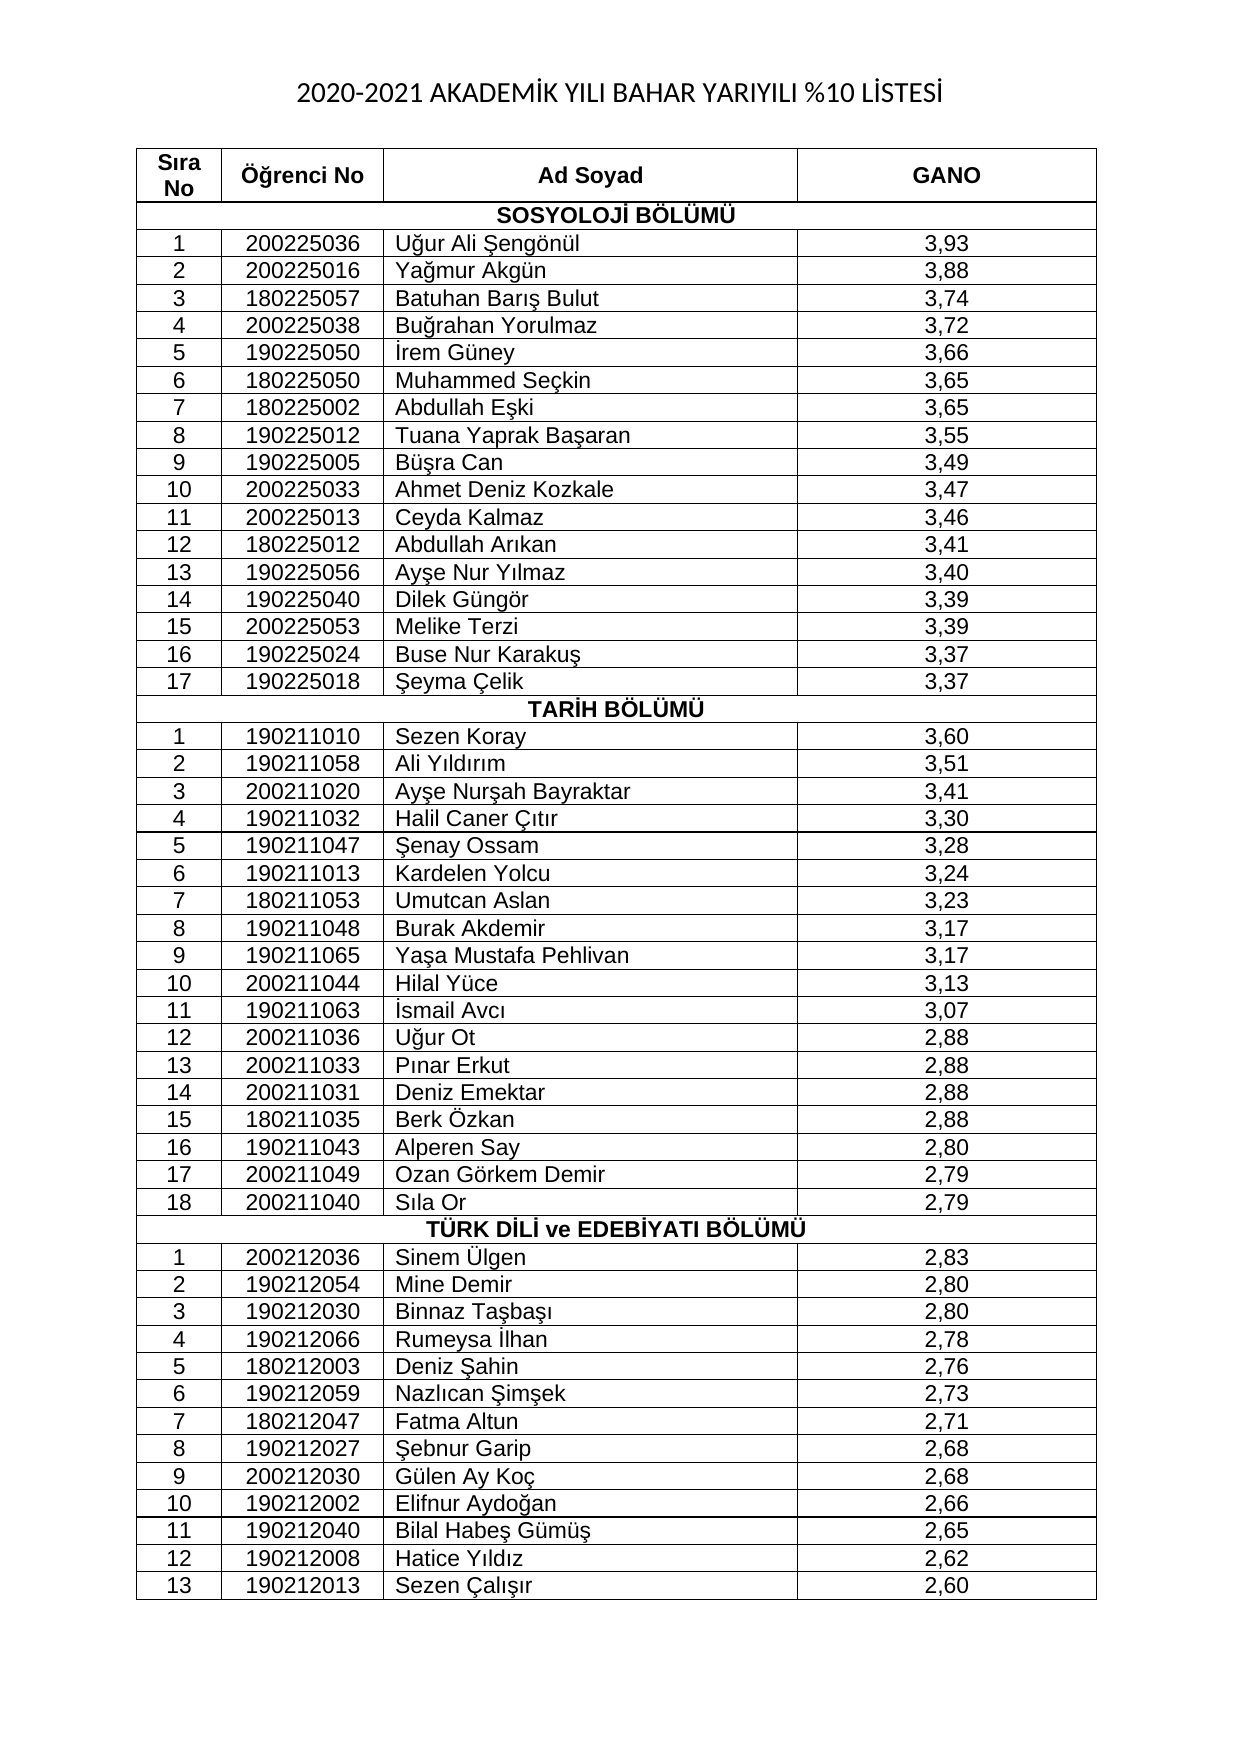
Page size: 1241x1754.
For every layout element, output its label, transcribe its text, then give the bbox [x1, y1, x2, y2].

table_cell 1 [137, 230, 221, 256]
table_cell Hilal Yüce [384, 970, 797, 996]
table_cell Alperen Say [384, 1134, 797, 1160]
table_cell 2,88 [798, 1079, 1096, 1105]
table_cell 3,41 [798, 778, 1096, 804]
table_cell 200211049 [222, 1161, 383, 1188]
table_cell Pınar Erkut [384, 1052, 797, 1078]
table_cell Abdullah Eşki [384, 394, 797, 421]
table_cell 3,37 [798, 668, 1096, 694]
table_cell 180225050 [222, 367, 383, 393]
table_cell SOSYOLOJİ BÖLÜMÜ [137, 203, 1096, 229]
table_cell TARİH BÖLÜMÜ [137, 696, 1096, 722]
table_cell 200225033 [222, 476, 383, 503]
table_cell 2,80 [798, 1271, 1096, 1297]
table_cell Tuana Yaprak Başaran [384, 422, 797, 448]
table_cell Batuhan Barış Bulut [384, 285, 797, 311]
table_cell 3,74 [798, 285, 1096, 311]
table_cell 190212059 [222, 1380, 383, 1407]
table_cell 3,40 [798, 559, 1096, 585]
table_cell 3,39 [798, 586, 1096, 612]
table_header GANO [798, 149, 1096, 201]
table_cell 3,37 [798, 641, 1096, 667]
table_cell Deniz Şahin [384, 1353, 797, 1379]
table_cell 3,46 [798, 504, 1096, 530]
table_cell 15 [137, 1106, 221, 1133]
table_cell Ozan Görkem Demir [384, 1161, 797, 1188]
table_cell 2,60 [798, 1572, 1096, 1598]
table_cell 3,13 [798, 970, 1096, 996]
table_cell 190225050 [222, 339, 383, 366]
table_cell 190211013 [222, 860, 383, 886]
table_cell 17 [137, 668, 221, 694]
table_cell 5 [137, 1353, 221, 1379]
table_cell 1 [137, 1244, 221, 1270]
table_cell Şeyma Çelik [384, 668, 797, 694]
table_cell 1 [137, 723, 221, 749]
table_cell 3,39 [798, 613, 1096, 640]
table_cell 180212047 [222, 1408, 383, 1434]
table_cell 200225016 [222, 257, 383, 283]
table_cell 3,07 [798, 997, 1096, 1023]
table_cell Buğrahan Yorulmaz [384, 312, 797, 338]
table_cell 190225024 [222, 641, 383, 667]
table_cell 180225057 [222, 285, 383, 311]
table_cell 180225012 [222, 531, 383, 557]
table_cell 3,60 [798, 723, 1096, 749]
table_cell 13 [137, 1052, 221, 1078]
table_cell 11 [137, 997, 221, 1023]
table_cell 3,30 [798, 805, 1096, 831]
table_cell 190211048 [222, 915, 383, 941]
table_cell 11 [137, 1518, 221, 1544]
table_cell 3,65 [798, 367, 1096, 393]
table_cell Mine Demir [384, 1271, 797, 1297]
table_cell 2,88 [798, 1106, 1096, 1133]
table_cell 4 [137, 312, 221, 338]
table_cell Hatice Yıldız [384, 1545, 797, 1571]
table_cell Elifnur Aydoğan [384, 1490, 797, 1516]
table_cell 180212003 [222, 1353, 383, 1379]
table_cell 3,47 [798, 476, 1096, 503]
table_cell Buse Nur Karakuş [384, 641, 797, 667]
table_cell 200225053 [222, 613, 383, 640]
table_cell Sinem Ülgen [384, 1244, 797, 1270]
table_cell Ceyda Kalmaz [384, 504, 797, 530]
table_cell 200211044 [222, 970, 383, 996]
table_cell 3,41 [798, 531, 1096, 557]
table_cell Melike Terzi [384, 613, 797, 640]
table_header Ad Soyad [384, 149, 797, 201]
table_cell 180211053 [222, 887, 383, 914]
table_cell 200211031 [222, 1079, 383, 1105]
table_cell 200211033 [222, 1052, 383, 1078]
table_cell 7 [137, 1408, 221, 1434]
table_cell 3,88 [798, 257, 1096, 283]
table_cell Yaşa Mustafa Pehlivan [384, 942, 797, 968]
table_header Öğrenci No [222, 149, 383, 201]
table_cell 190212008 [222, 1545, 383, 1571]
table_cell 13 [137, 1572, 221, 1598]
table_cell 190225056 [222, 559, 383, 585]
table_cell 2,83 [798, 1244, 1096, 1270]
table_cell 190212013 [222, 1572, 383, 1598]
table_cell 12 [137, 1024, 221, 1051]
table_cell 9 [137, 942, 221, 968]
table_cell 9 [137, 449, 221, 475]
table_cell 11 [137, 504, 221, 530]
table_cell 180211035 [222, 1106, 383, 1133]
table_cell Nazlıcan Şimşek [384, 1380, 797, 1407]
table_cell 2 [137, 1271, 221, 1297]
table_cell Kardelen Yolcu [384, 860, 797, 886]
table_cell Sezen Çalışır [384, 1572, 797, 1598]
table_cell 17 [137, 1161, 221, 1188]
table_cell 3,93 [798, 230, 1096, 256]
table_cell 190225040 [222, 586, 383, 612]
table_cell 190212027 [222, 1435, 383, 1462]
table_cell 2,66 [798, 1490, 1096, 1516]
table_cell 3 [137, 778, 221, 804]
table_cell 14 [137, 1079, 221, 1105]
table_cell 2,88 [798, 1024, 1096, 1051]
table_cell 18 [137, 1189, 221, 1215]
table_cell 3,49 [798, 449, 1096, 475]
table_cell Şenay Ossam [384, 833, 797, 859]
table_cell 6 [137, 1380, 221, 1407]
table_cell 10 [137, 970, 221, 996]
table_cell 3,28 [798, 833, 1096, 859]
table_cell 2,79 [798, 1161, 1096, 1188]
table_cell 3,17 [798, 942, 1096, 968]
table_cell 180225002 [222, 394, 383, 421]
table_cell 6 [137, 367, 221, 393]
table_cell 5 [137, 833, 221, 859]
table_cell 190225012 [222, 422, 383, 448]
table_cell Ayşe Nurşah Bayraktar [384, 778, 797, 804]
table_cell Deniz Emektar [384, 1079, 797, 1105]
table_cell 12 [137, 531, 221, 557]
table_cell 2,78 [798, 1326, 1096, 1352]
table_cell 2,68 [798, 1435, 1096, 1462]
table_cell 190225018 [222, 668, 383, 694]
table_cell 13 [137, 559, 221, 585]
table_cell 7 [137, 394, 221, 421]
table_cell 6 [137, 860, 221, 886]
table_cell 7 [137, 887, 221, 914]
table_cell Büşra Can [384, 449, 797, 475]
table_cell 200211036 [222, 1024, 383, 1051]
table_cell Gülen Ay Koç [384, 1463, 797, 1489]
table_cell Berk Özkan [384, 1106, 797, 1133]
table_cell 3,23 [798, 887, 1096, 914]
table_cell 8 [137, 422, 221, 448]
table_cell Halil Caner Çıtır [384, 805, 797, 831]
table_cell İsmail Avcı [384, 997, 797, 1023]
table_cell 200211040 [222, 1189, 383, 1215]
table_cell 200225013 [222, 504, 383, 530]
table_cell 8 [137, 1435, 221, 1462]
table_cell 3,24 [798, 860, 1096, 886]
table_cell 190212002 [222, 1490, 383, 1516]
table_cell 190212040 [222, 1518, 383, 1544]
table_cell 16 [137, 1134, 221, 1160]
table_cell 2,79 [798, 1189, 1096, 1215]
table_cell 9 [137, 1463, 221, 1489]
table_cell 2 [137, 257, 221, 283]
table_cell 4 [137, 805, 221, 831]
table_cell 2 [137, 750, 221, 777]
table_cell 190211058 [222, 750, 383, 777]
table_cell 10 [137, 1490, 221, 1516]
table_cell 3,51 [798, 750, 1096, 777]
table_cell 190225005 [222, 449, 383, 475]
table_cell Uğur Ot [384, 1024, 797, 1051]
table_cell 190212054 [222, 1271, 383, 1297]
table_cell 5 [137, 339, 221, 366]
table_cell 200212030 [222, 1463, 383, 1489]
table_cell 16 [137, 641, 221, 667]
table_cell 190212030 [222, 1298, 383, 1324]
table_cell Ali Yıldırım [384, 750, 797, 777]
table_cell 2,68 [798, 1463, 1096, 1489]
table_cell Fatma Altun [384, 1408, 797, 1434]
table_cell 190211047 [222, 833, 383, 859]
table_cell Dilek Güngör [384, 586, 797, 612]
table_cell 190211063 [222, 997, 383, 1023]
table_cell Ahmet Deniz Kozkale [384, 476, 797, 503]
table_cell Şebnur Garip [384, 1435, 797, 1462]
table_cell 3,17 [798, 915, 1096, 941]
table_cell 2,80 [798, 1298, 1096, 1324]
table_cell 190211010 [222, 723, 383, 749]
table_cell 3 [137, 1298, 221, 1324]
table_cell Uğur Ali Şengönül [384, 230, 797, 256]
table_cell 2,76 [798, 1353, 1096, 1379]
table_cell Yağmur Akgün [384, 257, 797, 283]
table_cell Ayşe Nur Yılmaz [384, 559, 797, 585]
table_cell TÜRK DİLİ ve EDEBİYATI BÖLÜMÜ [137, 1216, 1096, 1242]
table_cell Abdullah Arıkan [384, 531, 797, 557]
table_cell 3,65 [798, 394, 1096, 421]
table_cell 2,80 [798, 1134, 1096, 1160]
table_cell 8 [137, 915, 221, 941]
table_cell 200225038 [222, 312, 383, 338]
table_cell Rumeysa İlhan [384, 1326, 797, 1352]
table_cell 14 [137, 586, 221, 612]
table_cell Sezen Koray [384, 723, 797, 749]
table_cell 2,62 [798, 1545, 1096, 1571]
table_cell İrem Güney [384, 339, 797, 366]
table_cell 3,66 [798, 339, 1096, 366]
table_cell Sıla Or [384, 1189, 797, 1215]
table_cell Muhammed Seçkin [384, 367, 797, 393]
table_cell 200212036 [222, 1244, 383, 1270]
table_cell Burak Akdemir [384, 915, 797, 941]
table_cell 2,88 [798, 1052, 1096, 1078]
table_cell 2,71 [798, 1408, 1096, 1434]
table_cell 3,55 [798, 422, 1096, 448]
table_cell 190211032 [222, 805, 383, 831]
table_cell 10 [137, 476, 221, 503]
table_cell Binnaz Taşbaşı [384, 1298, 797, 1324]
table_header Sıra No [137, 149, 221, 201]
table_cell 15 [137, 613, 221, 640]
table_cell 3 [137, 285, 221, 311]
table_cell 200211020 [222, 778, 383, 804]
table_cell 12 [137, 1545, 221, 1571]
table_cell Bilal Habeş Gümüş [384, 1518, 797, 1544]
table_cell 4 [137, 1326, 221, 1352]
table_cell Umutcan Aslan [384, 887, 797, 914]
table_cell 190211065 [222, 942, 383, 968]
table_cell 2,65 [798, 1518, 1096, 1544]
table_cell 190211043 [222, 1134, 383, 1160]
table_cell 200225036 [222, 230, 383, 256]
table_cell 190212066 [222, 1326, 383, 1352]
table_cell 3,72 [798, 312, 1096, 338]
table_cell 2,73 [798, 1380, 1096, 1407]
